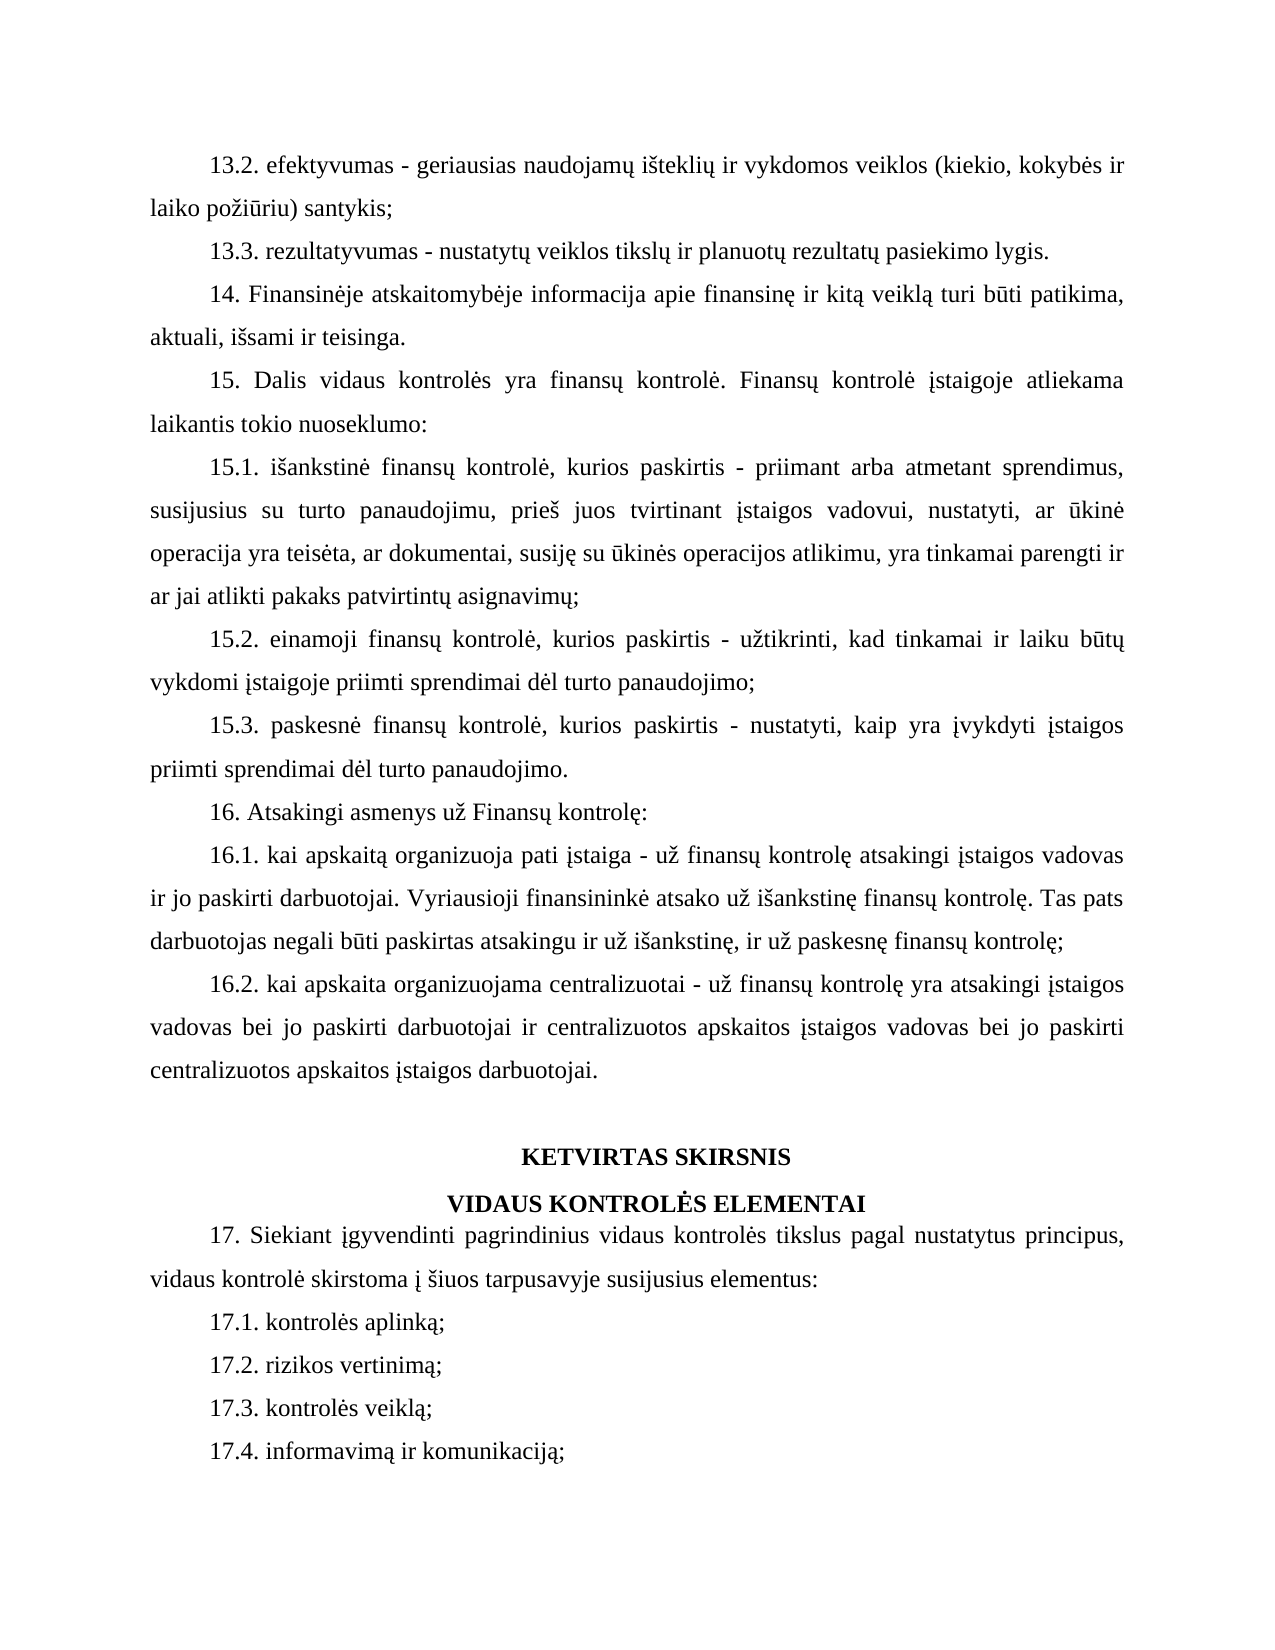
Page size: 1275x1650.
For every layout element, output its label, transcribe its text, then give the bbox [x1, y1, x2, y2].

text 15.1. išankstinė finansų kontrolė, kurios paskirtis - priimant arba atmetant sprendimus, susijusius su turto panaudojimu, prieš juos tvirtinant įstaigos vadovui, nustatyti, ar ūkinė operacija yra teisėta, ar dokumentai, susiję su ūkinės operacijos atlikimu, yra tinkamai parengti ir ar jai atlikti pakaks patvirtintų asignavimų; [150, 452, 1125, 610]
text 14. Finansinėje atskaitomybėje informacija apie finansinę ir kitą veiklą turi būti patikima, aktuali, išsami ir teisinga. [150, 279, 1125, 351]
text KETVIRTAS SKIRSNIS [187, 1142, 1125, 1171]
text 13.2. efektyvumas - geriausias naudojamų išteklių ir vykdomos veiklos (kiekio, kokybės ir laiko požiūriu) santykis; [150, 150, 1125, 222]
text 15.3. paskesnė finansų kontrolė, kurios paskirtis - nustatyti, kaip yra įvykdyti įstaigos priimti sprendimai dėl turto panaudojimo. [150, 711, 1125, 782]
text 17.3. kontrolės veiklą; [150, 1393, 1125, 1422]
text 15.2. einamoji finansų kontrolė, kurios paskirtis - užtikrinti, kad tinkamai ir laiku būtų vykdomi įstaigoje priimti sprendimai dėl turto panaudojimo; [150, 624, 1125, 696]
text 16.2. kai apskaita organizuojama centralizuotai - už finansų kontrolę yra atsakingi įstaigos vadovas bei jo paskirti darbuotojai ir centralizuotos apskaitos įstaigos vadovas bei jo paskirti centralizuotos apskaitos įstaigos darbuotojai. [150, 969, 1125, 1084]
text 17.4. informavimą ir komunikaciją; [150, 1436, 1125, 1465]
text 13.3. rezultatyvumas - nustatytų veiklos tikslų ir planuotų rezultatų pasiekimo lygis. [150, 236, 1125, 265]
text 17.1. kontrolės aplinką; [150, 1307, 1125, 1336]
text 16. Atsakingi asmenys už Finansų kontrolę: [150, 797, 1125, 826]
text 16.1. kai apskaitą organizuoja pati įstaiga - už finansų kontrolę atsakingi įstaigos vadovas ir jo paskirti darbuotojai. Vyriausioji finansininkė atsako už išankstinę finansų kontrolę. Tas pats darbuotojas negali būti paskirtas atsakingu ir už išankstinę, ir už paskesnę finansų kontrolę; [150, 840, 1125, 955]
text 17. Siekiant įgyvendinti pagrindinius vidaus kontrolės tikslus pagal nustatytus principus, vidaus kontrolė skirstoma į šiuos tarpusavyje susijusius elementus: [150, 1221, 1125, 1292]
text 17.2. rizikos vertinimą; [150, 1350, 1125, 1379]
text VIDAUS KONTROLĖS ELEMENTAI [187, 1189, 1125, 1218]
text 15. Dalis vidaus kontrolės yra finansų kontrolė. Finansų kontrolė įstaigoje atliekama laikantis tokio nuoseklumo: [150, 366, 1125, 437]
